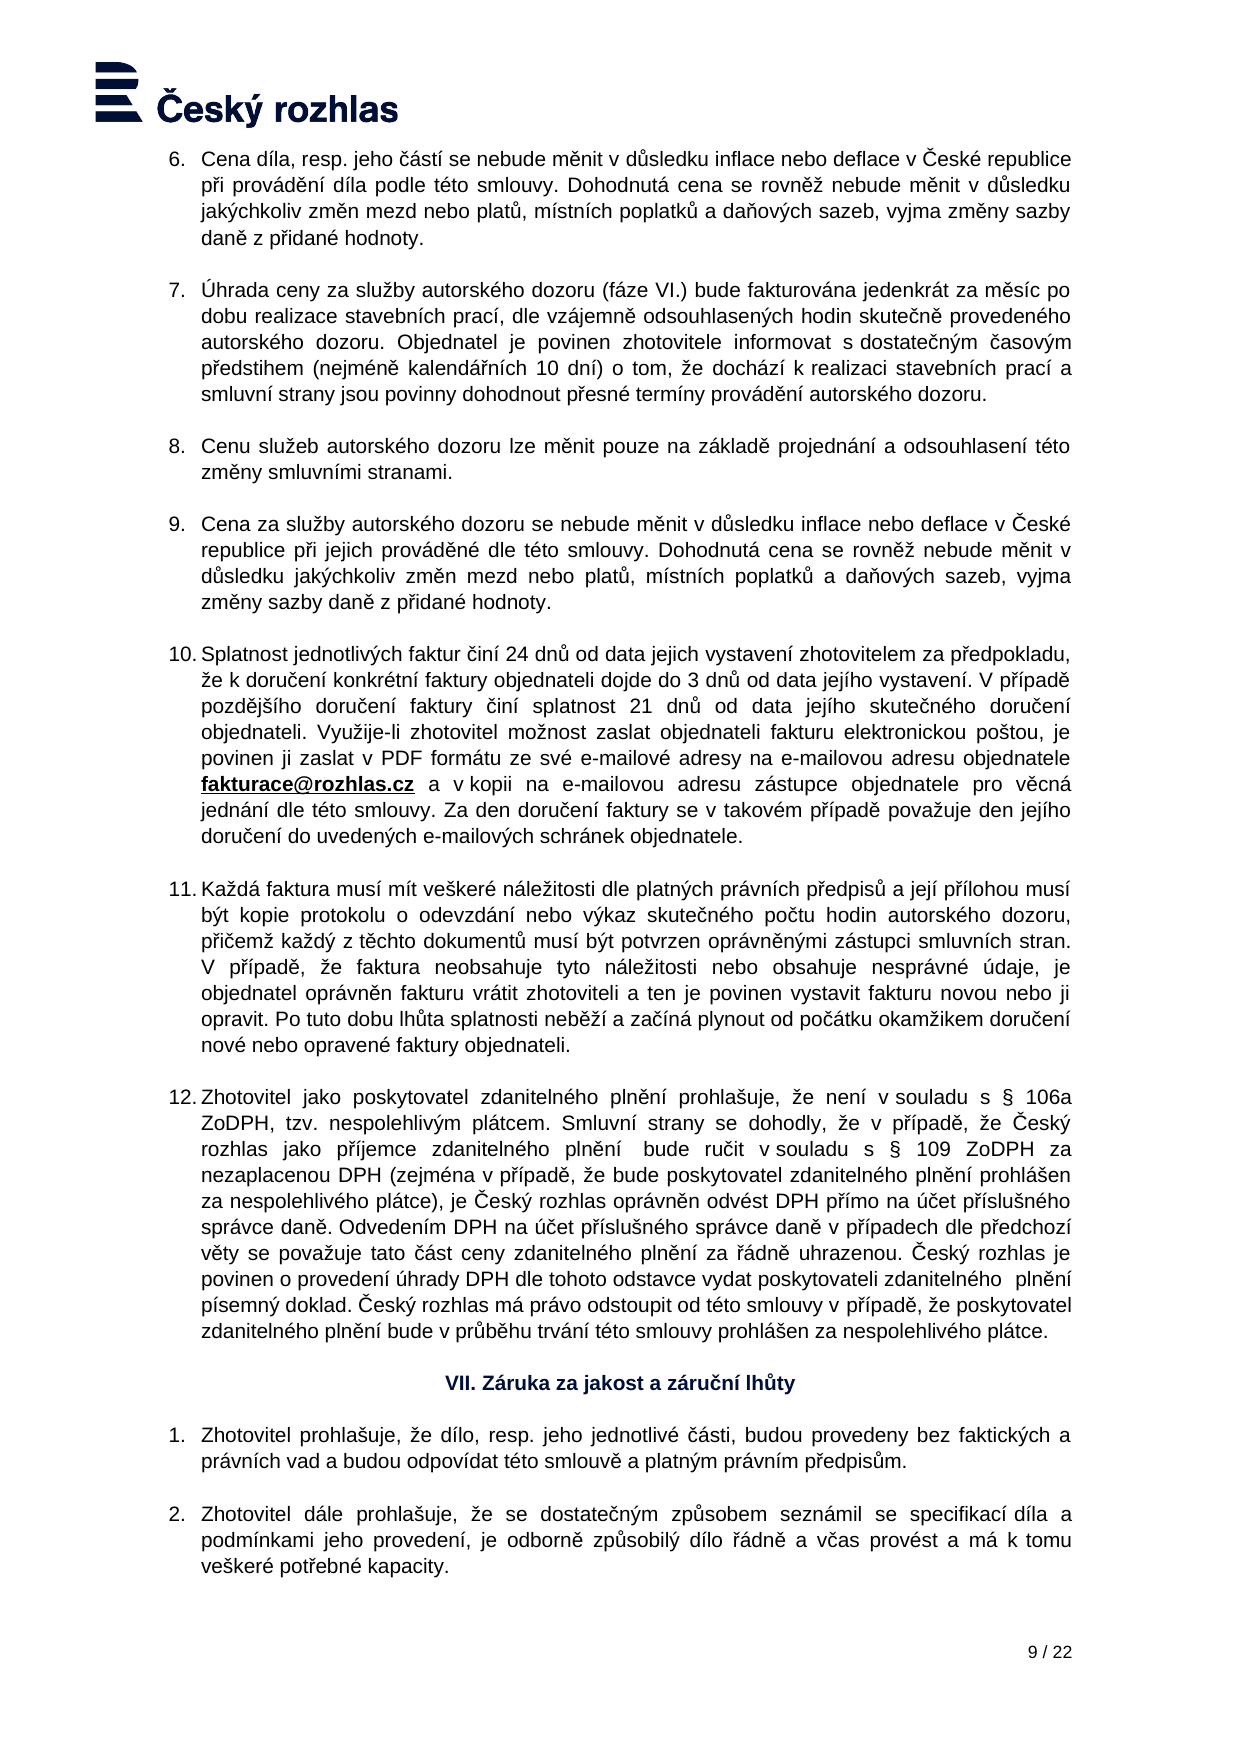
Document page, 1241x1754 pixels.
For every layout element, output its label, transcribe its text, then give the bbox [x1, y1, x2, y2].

list Zhotovitel jako poskytovatel zdanitelného plnění prohlašuje, že není v souladu s § 106a ZoDPH, tzv. nespolehlivým plátcem. Smluvní strany se dohodly, že v případě, že Český rozhlas jako příjemce zdanitelného plnění bude ručit v souladu s § 109 ZoDPH za nezaplacenou DPH (zejména v případě, že bude poskytovatel zdanitelného plnění prohlášen za nespolehlivého plátce), je Český rozhlas oprávněn odvést DPH přímo na účet příslušného správce daně. Odvedením DPH na účet příslušného správce daně v případech dle předchozí věty se považuje tato část ceny zdanitelného plnění za řádně uhrazenou. Český rozhlas je povinen o provedení úhrady DPH dle tohoto odstavce vydat poskytovateli zdanitelného plnění písemný doklad. Český rozhlas má právo odstoupit od této smlouvy v případě, že poskytovatel zdanitelného plnění bude v průběhu trvání této smlouvy prohlášen za nespolehlivého plátce. [168, 1083, 1072, 1344]
list Splatnost jednotlivých faktur činí 24 dnů od data jejich vystavení zhotovitelem za předpokladu, že k doručení konkrétní faktury objednateli dojde do 3 dnů od data jejího vystavení. V případě pozdějšího doručení faktury činí splatnost 21 dnů od data jejího skutečného doručení objednateli. Využije-li zhotovitel možnost zaslat objednateli fakturu elektronickou poštou, je povinen ji zaslat v PDF formátu ze své e-mailové adresy na e-mailovou adresu objednatele fakturace@rozhlas.cz a v kopii na e-mailovou adresu zástupce objednatele pro věcná jednání dle této smlouvy. Za den doručení faktury se v takovém případě považuje den jejího doručení do uvedených e-mailových schránek objednatele. [168, 641, 1072, 849]
list Cena za služby autorského dozoru se nebude měnit v důsledku inflace nebo deflace v České republice při jejich prováděné dle této smlouvy. Dohodnutá cena se rovněž nebude měnit v důsledku jakýchkoliv změn mezd nebo platů, místních poplatků a daňových sazeb, vyjma změny sazby daně z přidané hodnoty. [168, 511, 1072, 615]
list Každá faktura musí mít veškeré náležitosti dle platných právních předpisů a její přílohou musí být kopie protokolu o odevzdání nebo výkaz skutečného počtu hodin autorského dozoru, přičemž každý z těchto dokumentů musí být potvrzen oprávněnými zástupci smluvních stran. V případě, že faktura neobsahuje tyto náležitosti nebo obsahuje nesprávné údaje, je objednatel oprávněn fakturu vrátit zhotoviteli a ten je povinen vystavit fakturu novou nebo ji opravit. Po tuto dobu lhůta splatnosti neběží a začíná plynout od počátku okamžikem doručení nové nebo opravené faktury objednateli. [168, 875, 1072, 1057]
list Zhotovitel dále prohlašuje, že se dostatečným způsobem seznámil se specifikací díla a podmínkami jeho provedení, je odborně způsobilý dílo řádně a včas provést a má k tomu veškeré potřebné kapacity. [168, 1500, 1072, 1578]
subtitle Záruka za jakost a záruční lhůty [168, 1370, 1072, 1396]
list Úhrada ceny za služby autorského dozoru (fáze VI.) bude fakturována jedenkrát za měsíc po dobu realizace stavebních prací, dle vzájemně odsouhlasených hodin skutečně provedeného autorského dozoru. Objednatel je povinen zhotovitele informovat s dostatečným časovým předstihem (nejméně kalendářních 10 dní) o tom, že dochází k realizaci stavebních prací a smluvní strany jsou povinny dohodnout přesné termíny provádění autorského dozoru. [168, 276, 1072, 406]
list Cena díla, resp. jeho částí se nebude měnit v důsledku inflace nebo deflace v České republice při provádění díla podle této smlouvy. Dohodnutá cena se rovněž nebude měnit v důsledku jakýchkoliv změn mezd nebo platů, místních poplatků a daňových sazeb, vyjma změny sazby daně z přidané hodnoty. [168, 146, 1072, 250]
list Zhotovitel prohlašuje, že dílo, resp. jeho jednotlivé části, budou provedeny bez faktických a právních vad a budou odpovídat této smlouvě a platným právním předpisům. [168, 1422, 1072, 1474]
picture [95, 62, 398, 128]
list Cenu služeb autorského dozoru lze měnit pouze na základě projednání a odsouhlasení této změny smluvními stranami. [168, 432, 1072, 484]
